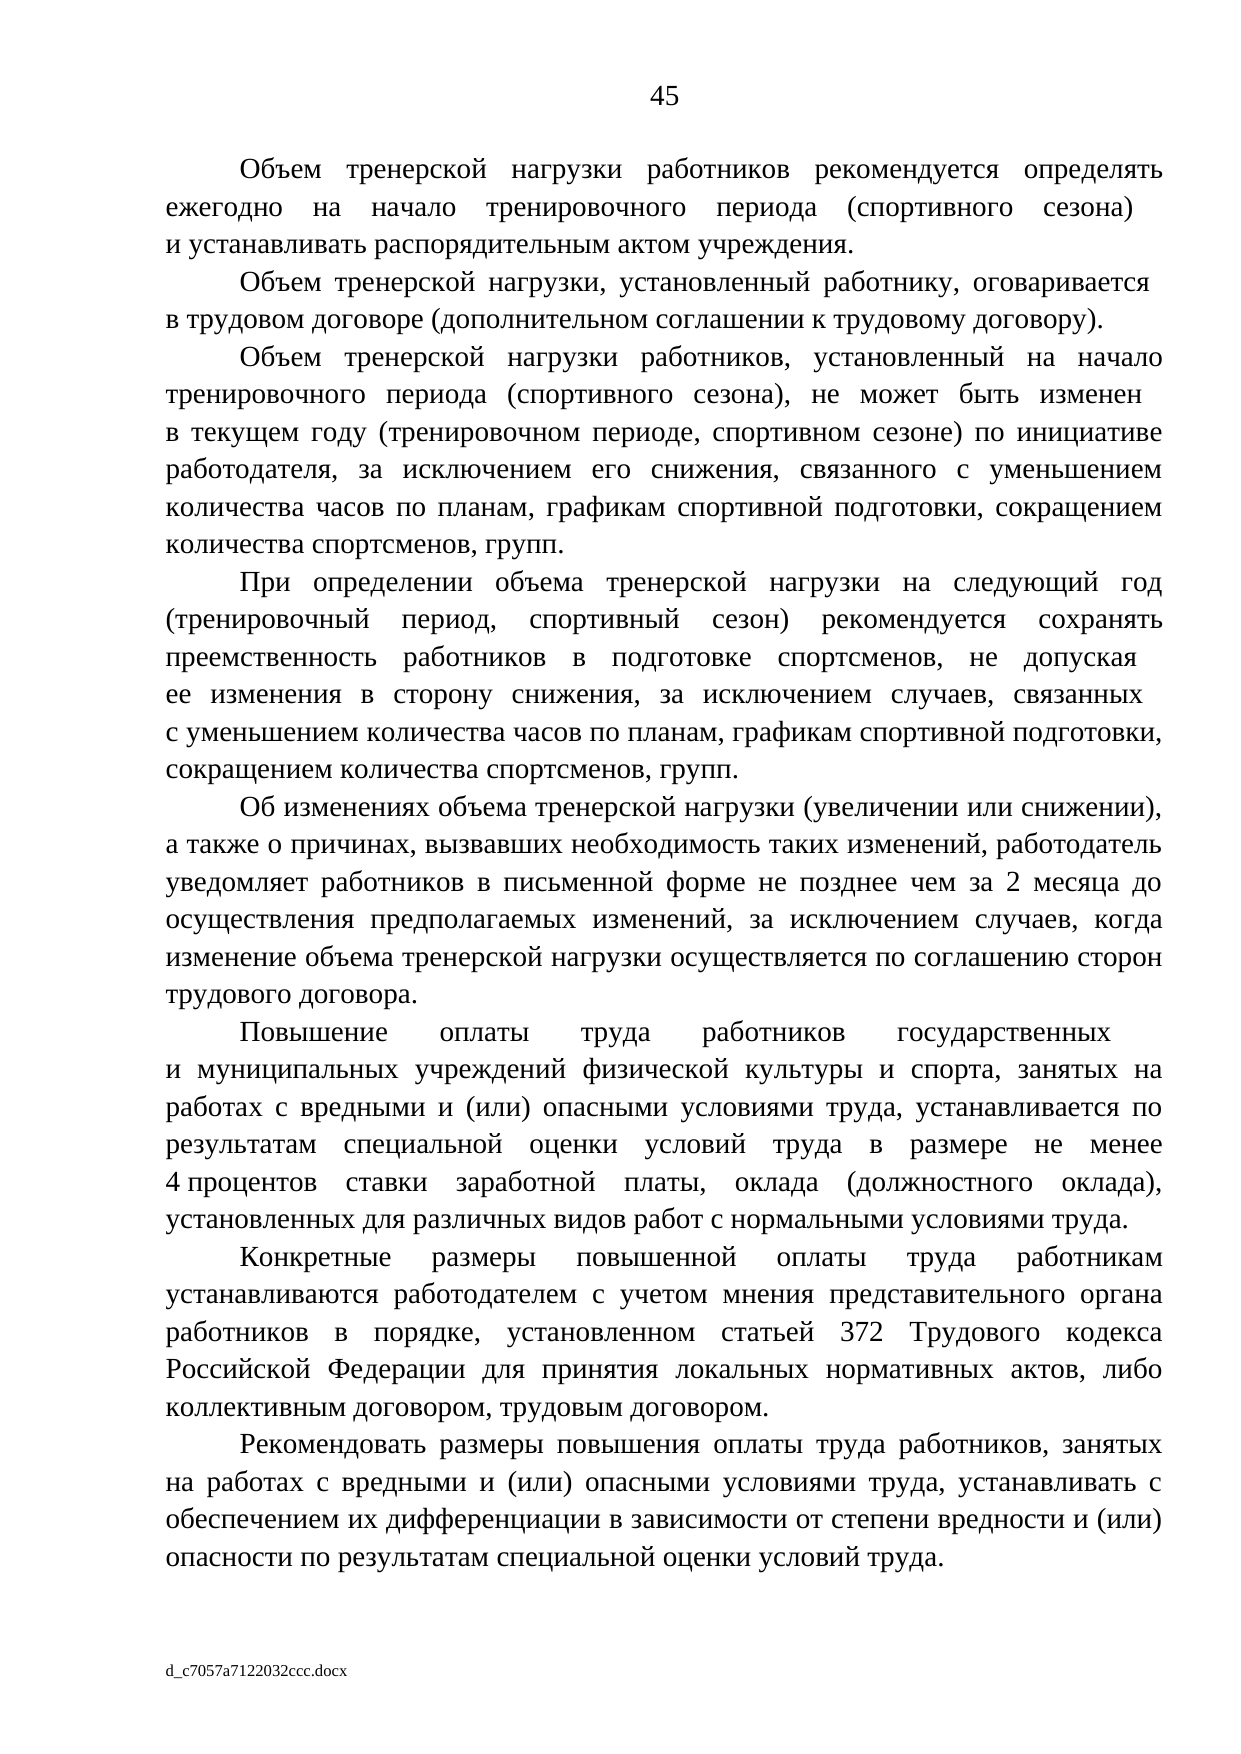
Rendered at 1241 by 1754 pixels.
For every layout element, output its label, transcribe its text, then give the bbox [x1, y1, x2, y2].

text Объем тренерской нагрузки, установленный работнику, оговаривается в трудовом договоре (дополнительном соглашении к трудовому договору). [165, 260, 1163, 335]
text При определении объема тренерской нагрузки на следующий год (тренировочный период, спортивный сезон) рекомендуется сохранять преемственность работников в подготовке спортсменов, не допуская ее изменения в сторону снижения, за исключением случаев, связанных с уменьшением количества часов по планам, графикам спортивной подготовки, сокращением количества спортсменов, групп. [165, 560, 1163, 785]
text Рекомендовать размеры повышения оплаты труда работников, занятых на работах с вредными и (или) опасными условиями труда, устанавливать с обеспечением их дифференциации в зависимости от степени вредности и (или) опасности по результатам специальной оценки условий труда. [165, 1423, 1163, 1573]
text Повышение оплаты труда работников государственных и муниципальных учреждений физической культуры и спорта, занятых на работах с вредными и (или) опасными условиями труда, устанавливается по результатам специальной оценки условий труда в размере не менее 4 процентов ставки заработной платы, оклада (должностного оклада), установленных для различных видов работ с нормальными условиями труда. [165, 1010, 1163, 1235]
text Объем тренерской нагрузки работников, установленный на начало тренировочного периода (спортивного сезона), не может быть изменен в текущем году (тренировочном периоде, спортивном сезоне) по инициативе работодателя, за исключением его снижения, связанного с уменьшением количества часов по планам, графикам спортивной подготовки, сокращением количества спортсменов, групп. [165, 335, 1163, 560]
text Объем тренерской нагрузки работников рекомендуется определять ежегодно на начало тренировочного периода (спортивного сезона) и устанавливать распорядительным актом учреждения. [165, 148, 1163, 260]
text Конкретные размеры повышенной оплаты труда работникам устанавливаются работодателем с учетом мнения представительного органа работников в порядке, установленном статьей 372 Трудового кодекса Российской Федерации для принятия локальных нормативных актов, либо коллективным договором, трудовым договором. [165, 1235, 1163, 1423]
text Об изменениях объема тренерской нагрузки (увеличении или снижении), а также о причинах, вызвавших необходимость таких изменений, работодатель уведомляет работников в письменной форме не позднее чем за 2 месяца до осуществления предполагаемых изменений, за исключением случаев, когда изменение объема тренерской нагрузки осуществляется по соглашению сторон трудового договора. [165, 785, 1163, 1010]
